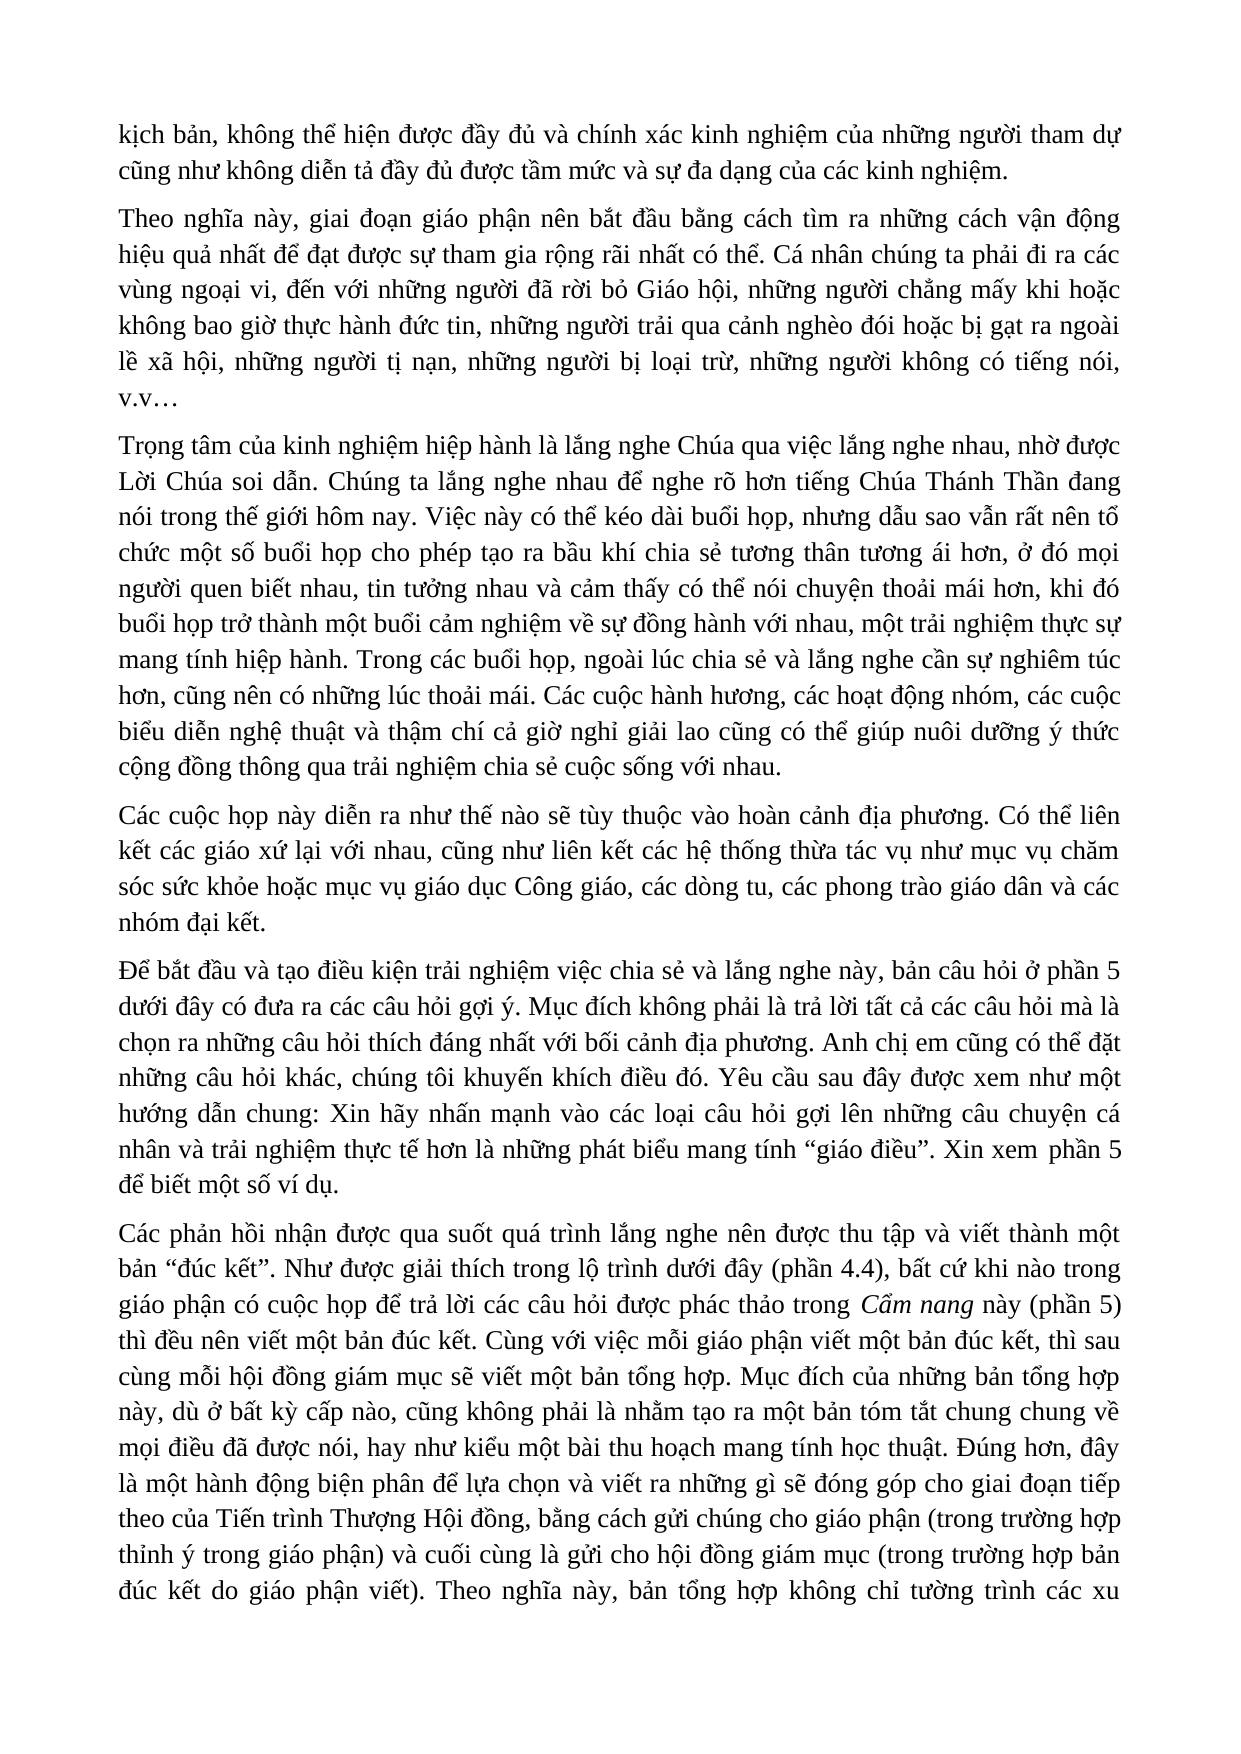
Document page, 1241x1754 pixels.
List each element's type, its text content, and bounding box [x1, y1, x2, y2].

text Theo nghĩa này, giai đoạn giáo phận nên bắt đầu bằng cách tìm ra những cách vận động hiệu quả nhất để đạt được sự tham gia rộng rãi nhất có thể. Cá nhân chúng ta phải đi ra các vùng ngoại vi, đến với những người đã rời bỏ Giáo hội, những người chẳng mấy khi hoặc không bao giờ thực hành đức tin, những người trải qua cảnh nghèo đói hoặc bị gạt ra ngoài lề xã hội, những người tị nạn, những người bị loại trừ, những người không có tiếng nói, v.v… [118, 202, 1122, 412]
text Các cuộc họp này diễn ra như thế nào sẽ tùy thuộc vào hoàn cảnh địa phương. Có thể liên kết các giáo xứ lại với nhau, cũng như liên kết các hệ thống thừa tác vụ như mục vụ chăm sóc sức khỏe hoặc mục vụ giáo dục Công giáo, các dòng tu, các phong trào giáo dân và các nhóm đại kết. [118, 799, 1122, 937]
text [118, 1217, 1122, 1605]
text Trọng tâm của kinh nghiệm hiệp hành là lắng nghe Chúa qua việc lắng nghe nhau, nhờ được Lời Chúa soi dẫn. Chúng ta lắng nghe nhau để nghe rõ hơn tiếng Chúa Thánh Thần đang nói trong thế giới hôm nay. Việc này có thể kéo dài buổi họp, nhưng dẫu sao vẫn rất nên tổ chức một số buổi họp cho phép tạo ra bầu khí chia sẻ tương thân tương ái hơn, ở đó mọi người quen biết nhau, tin tưởng nhau và cảm thấy có thể nói chuyện thoải mái hơn, khi đó buổi họp trở thành một buổi cảm nghiệm về sự đồng hành với nhau, một trải nghiệm thực sự mang tính hiệp hành. Trong các buổi họp, ngoài lúc chia sẻ và lắng nghe cần sự nghiêm túc hơn, cũng nên có những lúc thoải mái. Các cuộc hành hương, các hoạt động nhóm, các cuộc biểu diễn nghệ thuật và thậm chí cả giờ nghỉ giải lao cũng có thể giúp nuôi dưỡng ý thức cộng đồng thông qua trải nghiệm chia sẻ cuộc sống với nhau. [118, 429, 1122, 782]
text Để bắt đầu và tạo điều kiện trải nghiệm việc chia sẻ và lắng nghe này, bản câu hỏi ở phần 5 dưới đây có đưa ra các câu hỏi gợi ý. Mục đích không phải là trả lời tất cả các câu hỏi mà là chọn ra những câu hỏi thích đáng nhất với bối cảnh địa phương. Anh chị em cũng có thể đặt những câu hỏi khác, chúng tôi khuyến khích điều đó. Yêu cầu sau đây được xem như một hướng dẫn chung: Xin hãy nhấn mạnh vào các loại câu hỏi gợi lên những câu chuyện cá nhân và trải nghiệm thực tế hơn là những phát biểu mang tính “giáo điều”. Xin xem phần 5 để biết một số ví dụ. [118, 954, 1122, 1200]
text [118, 118, 1122, 185]
